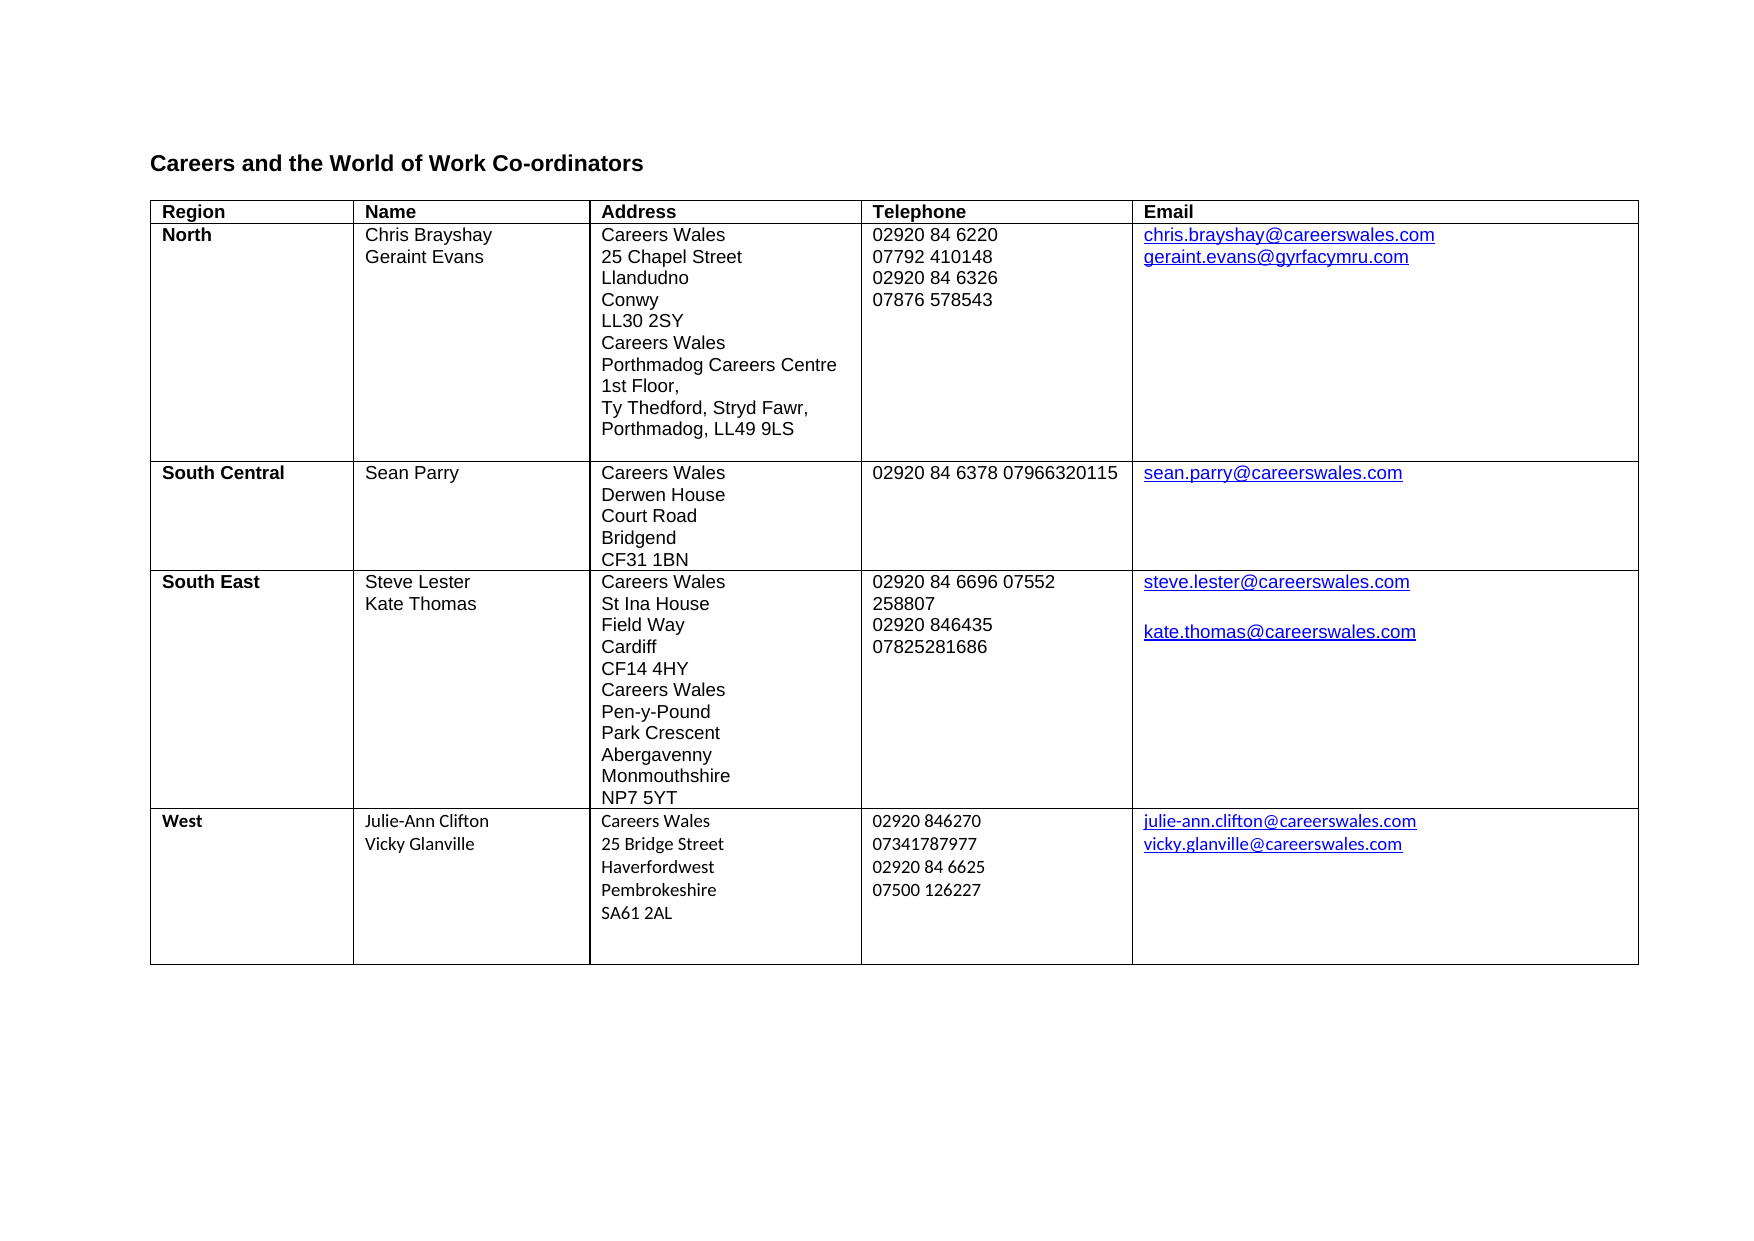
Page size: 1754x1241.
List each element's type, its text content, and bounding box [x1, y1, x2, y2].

table_cell steve.lester@careerswales.com kate.thomas@careerswales.com [1133, 571, 1638, 808]
table_cell North [151, 224, 353, 461]
table_cell 02920 846270 07341787977 02920 84 6625 07500 126227 [862, 809, 1132, 964]
table_cell Careers Wales 25 Bridge Street Haverfordwest Pembrokeshire SA61 2AL [591, 809, 861, 964]
table_cell 02920 84 6378 07966320115 [862, 462, 1132, 570]
table_cell chris.brayshay@careerswales.com geraint.evans@gyrfacymru.com [1133, 224, 1638, 461]
table_header Email [1133, 201, 1638, 223]
table_cell Careers Wales St Ina House Field Way Cardiff CF14 4HY Careers Wales Pen-y-Pound Park Crescent Abergavenny Monmouthshire NP7 5YT [591, 571, 861, 808]
table_cell Careers Wales 25 Chapel Street Llandudno Conwy LL30 2SY Careers Wales Porthmadog Careers Centre 1st Floor, Ty Thedford, Stryd Fawr, Porthmadog, LL49 9LS [591, 224, 861, 461]
table_cell 02920 84 6696 07552 258807 02920 846435 07825281686 [862, 571, 1132, 808]
table_cell Chris Brayshay Geraint Evans [354, 224, 589, 461]
table_cell julie-ann.clifton@careerswales.com vicky.glanville@careerswales.com [1133, 809, 1638, 964]
table_cell South East [151, 571, 353, 808]
text Careers and the World of Work Co-ordinators [150, 150, 1604, 176]
table_header Region [151, 201, 353, 223]
table_header Name [354, 201, 589, 223]
table_cell Steve Lester Kate Thomas [354, 571, 589, 808]
table_cell sean.parry@careerswales.com [1133, 462, 1638, 570]
table_cell Sean Parry [354, 462, 589, 570]
table_cell Julie-Ann Clifton Vicky Glanville [354, 809, 589, 964]
table_header Address [591, 201, 861, 223]
table_cell South Central [151, 462, 353, 570]
table_cell West [151, 809, 353, 964]
table_cell Careers Wales Derwen House Court Road Bridgend CF31 1BN [591, 462, 861, 570]
table_header Telephone [862, 201, 1132, 223]
table_cell 02920 84 6220 07792 410148 02920 84 6326 07876 578543 [862, 224, 1132, 461]
